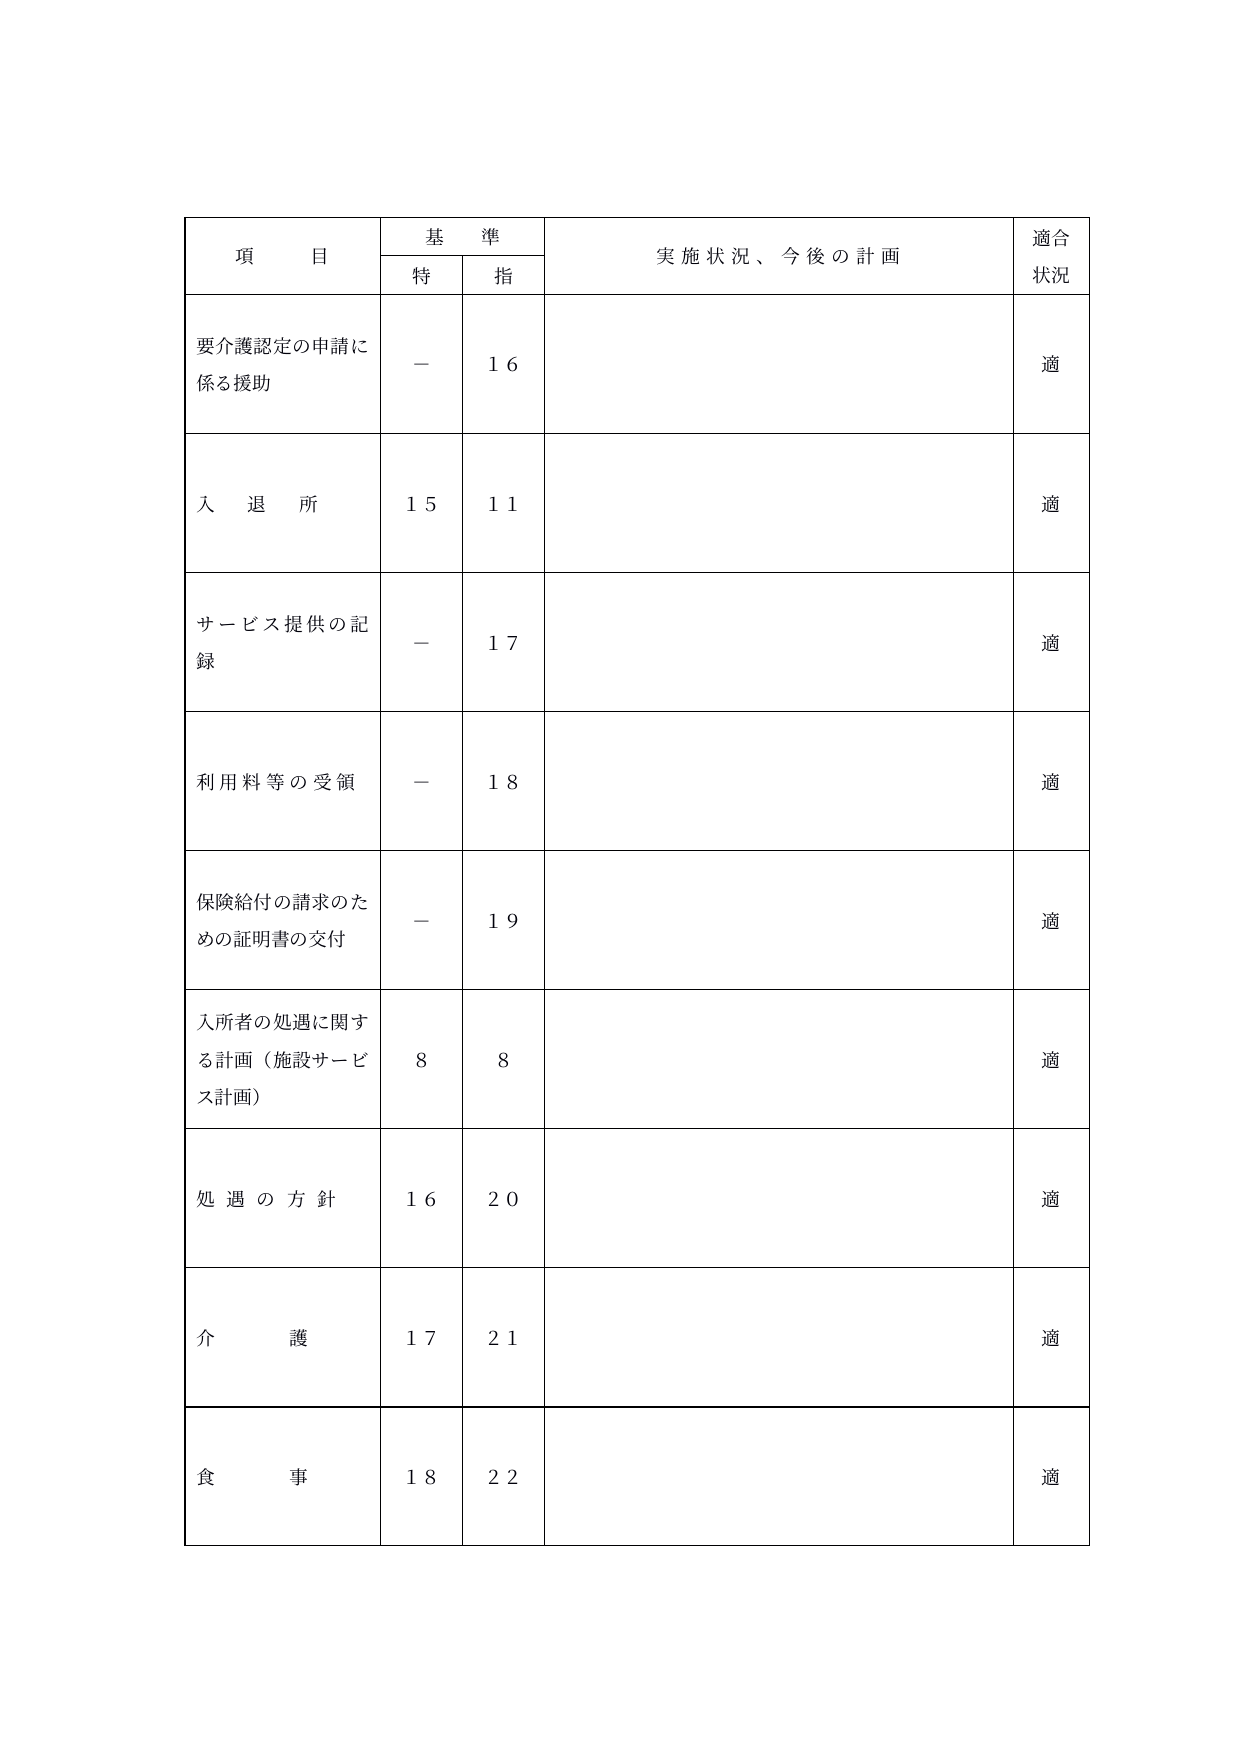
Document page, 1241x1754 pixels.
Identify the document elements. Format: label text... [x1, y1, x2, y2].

table_cell 適 [1014, 573, 1089, 711]
table_cell 入退所 [186, 434, 380, 572]
table_cell [545, 573, 1013, 711]
table_cell １６ [381, 1129, 462, 1267]
table_cell １９ [463, 851, 544, 989]
table_cell ２１ [463, 1268, 544, 1406]
table_header 基 準 [381, 218, 544, 255]
table_cell [545, 712, 1013, 850]
table_cell 適 [1014, 1408, 1089, 1545]
table_cell 利用料等の受領 [186, 712, 380, 850]
table_cell 適 [1014, 851, 1089, 989]
table_cell [545, 1408, 1013, 1545]
table_cell 適 [1014, 295, 1089, 433]
table_cell ２０ [463, 1129, 544, 1267]
table_cell 適 [1014, 1129, 1089, 1267]
table_header 項 目 [186, 218, 380, 294]
table_cell 指 [463, 256, 544, 294]
table_cell １８ [381, 1408, 462, 1545]
table_cell 特 [381, 256, 462, 294]
table_cell [545, 851, 1013, 989]
table_cell サービス提供の記録 [186, 573, 380, 711]
table_cell 保険給付の請求のための証明書の交付 [186, 851, 380, 989]
table_cell [545, 1268, 1013, 1406]
table_cell 処遇の方針 [186, 1129, 380, 1267]
table_cell 食事 [186, 1408, 380, 1545]
table_cell ８ [463, 990, 544, 1128]
table_cell １１ [463, 434, 544, 572]
table_cell 適 [1014, 434, 1089, 572]
table_header 実施状況、今後の計画 [545, 218, 1013, 294]
table_cell － [381, 712, 462, 850]
table_cell ８ [381, 990, 462, 1128]
table_cell 適 [1014, 990, 1089, 1128]
table_cell 入所者の処遇に関する計画（施設サービス計画） [186, 990, 380, 1128]
table_cell [545, 295, 1013, 433]
table_header 適合 状況 [1014, 218, 1089, 294]
table_cell － [381, 573, 462, 711]
table_cell ２２ [463, 1408, 544, 1545]
table_cell 適 [1014, 1268, 1089, 1406]
table_cell [545, 434, 1013, 572]
table_cell 介護 [186, 1268, 380, 1406]
table_cell 適 [1014, 712, 1089, 850]
table_cell １８ [463, 712, 544, 850]
table_cell 要介護認定の申請に係る援助 [186, 295, 380, 433]
table_cell １５ [381, 434, 462, 572]
table_cell － [381, 295, 462, 433]
table_cell １６ [463, 295, 544, 433]
table_cell １７ [381, 1268, 462, 1406]
table_cell １７ [463, 573, 544, 711]
table_cell [545, 990, 1013, 1128]
table_cell － [381, 851, 462, 989]
table_cell [545, 1129, 1013, 1267]
